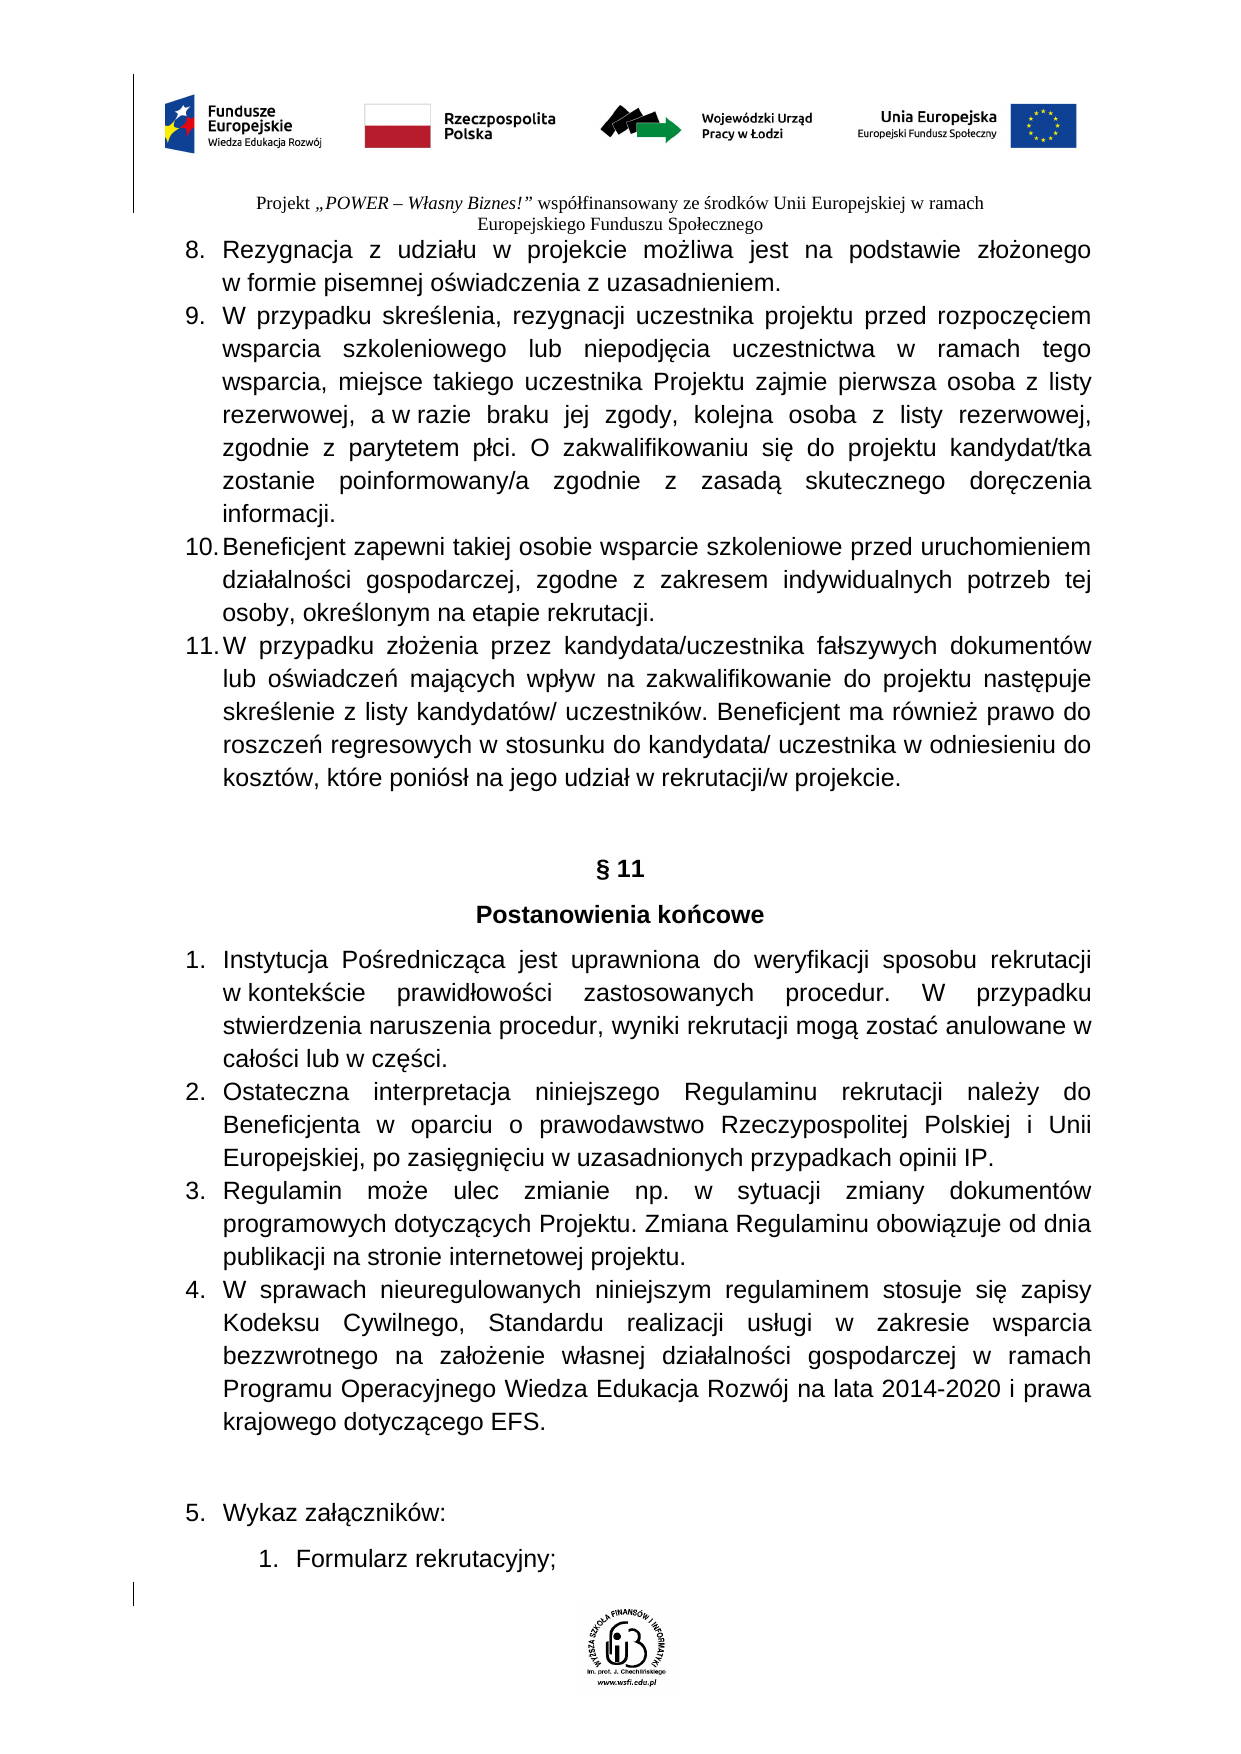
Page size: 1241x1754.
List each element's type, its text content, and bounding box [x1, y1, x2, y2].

list Ostateczna interpretacja niniejszego Regulaminu rekrutacji należy do Beneficjenta w oparciu o prawodawstwo Rzeczypospolitej Polskiej i Unii Europejskiej, po zasięgnięciu w uzasadnionych przypadkach opinii IP. [185, 1077, 1093, 1172]
list Wykaz załączników: [185, 1498, 1093, 1527]
list Instytucja Pośrednicząca jest uprawniona do weryfikacji sposobu rekrutacji w kontekście prawidłowości zastosowanych procedur. W przypadku stwierdzenia naruszenia procedur, wyniki rekrutacji mogą zostać anulowane w całości lub w części. [185, 945, 1093, 1073]
list W sprawach nieuregulowanych niniejszym regulaminem stosuje się zapisy Kodeksu Cywilnego, Standardu realizacji usługi w zakresie wsparcia bezzwrotnego na założenie własnej działalności gospodarczej w ramach Programu Operacyjnego Wiedza Edukacja Rozwój na lata 2014-2020 i prawa krajowego dotyczącego EFS. [185, 1275, 1093, 1436]
list Regulamin może ulec zmianie np. w sytuacji zmiany dokumentów programowych dotyczących Projektu. Zmiana Regulaminu obowiązuje od dnia publikacji na stronie internetowej projektu. [185, 1176, 1093, 1271]
text Postanowienia końcowe [148, 899, 1093, 928]
picture [575, 1598, 679, 1693]
picture [147, 73, 1093, 170]
text 1. Formularz rekrutacyjny; [258, 1544, 1093, 1573]
list Rezygnacja z udziału w projekcie możliwa jest na podstawie złożonego w formie pisemnej oświadczenia z uzasadnieniem. [185, 235, 1093, 296]
list Beneficjent zapewni takiej osobie wsparcie szkoleniowe przed uruchomieniem działalności gospodarczej, zgodne z zakresem indywidualnych potrzeb tej osoby, określonym na etapie rekrutacji. [185, 532, 1093, 627]
list W przypadku skreślenia, rezygnacji uczestnika projektu przed rozpoczęciem wsparcia szkoleniowego lub niepodjęcia uczestnictwa w ramach tego wsparcia, miejsce takiego uczestnika Projektu zajmie pierwsza osoba z listy rezerwowej, a w razie braku jej zgody, kolejna osoba z listy rezerwowej, zgodnie z parytetem płci. O zakwalifikowaniu się do projektu kandydat/tka zostanie poinformowany/a zgodnie z zasadą skutecznego doręczenia informacji. [185, 301, 1093, 528]
list W przypadku złożenia przez kandydata/uczestnika fałszywych dokumentów lub oświadczeń mających wpływ na zakwalifikowanie do projektu następuje skreślenie z listy kandydatów/ uczestników. Beneficjent ma również prawo do roszczeń regresowych w stosunku do kandydata/ uczestnika w odniesieniu do kosztów, które poniósł na jego udział w rekrutacji/w projekcie. [185, 631, 1093, 792]
text § 11 [148, 854, 1093, 883]
